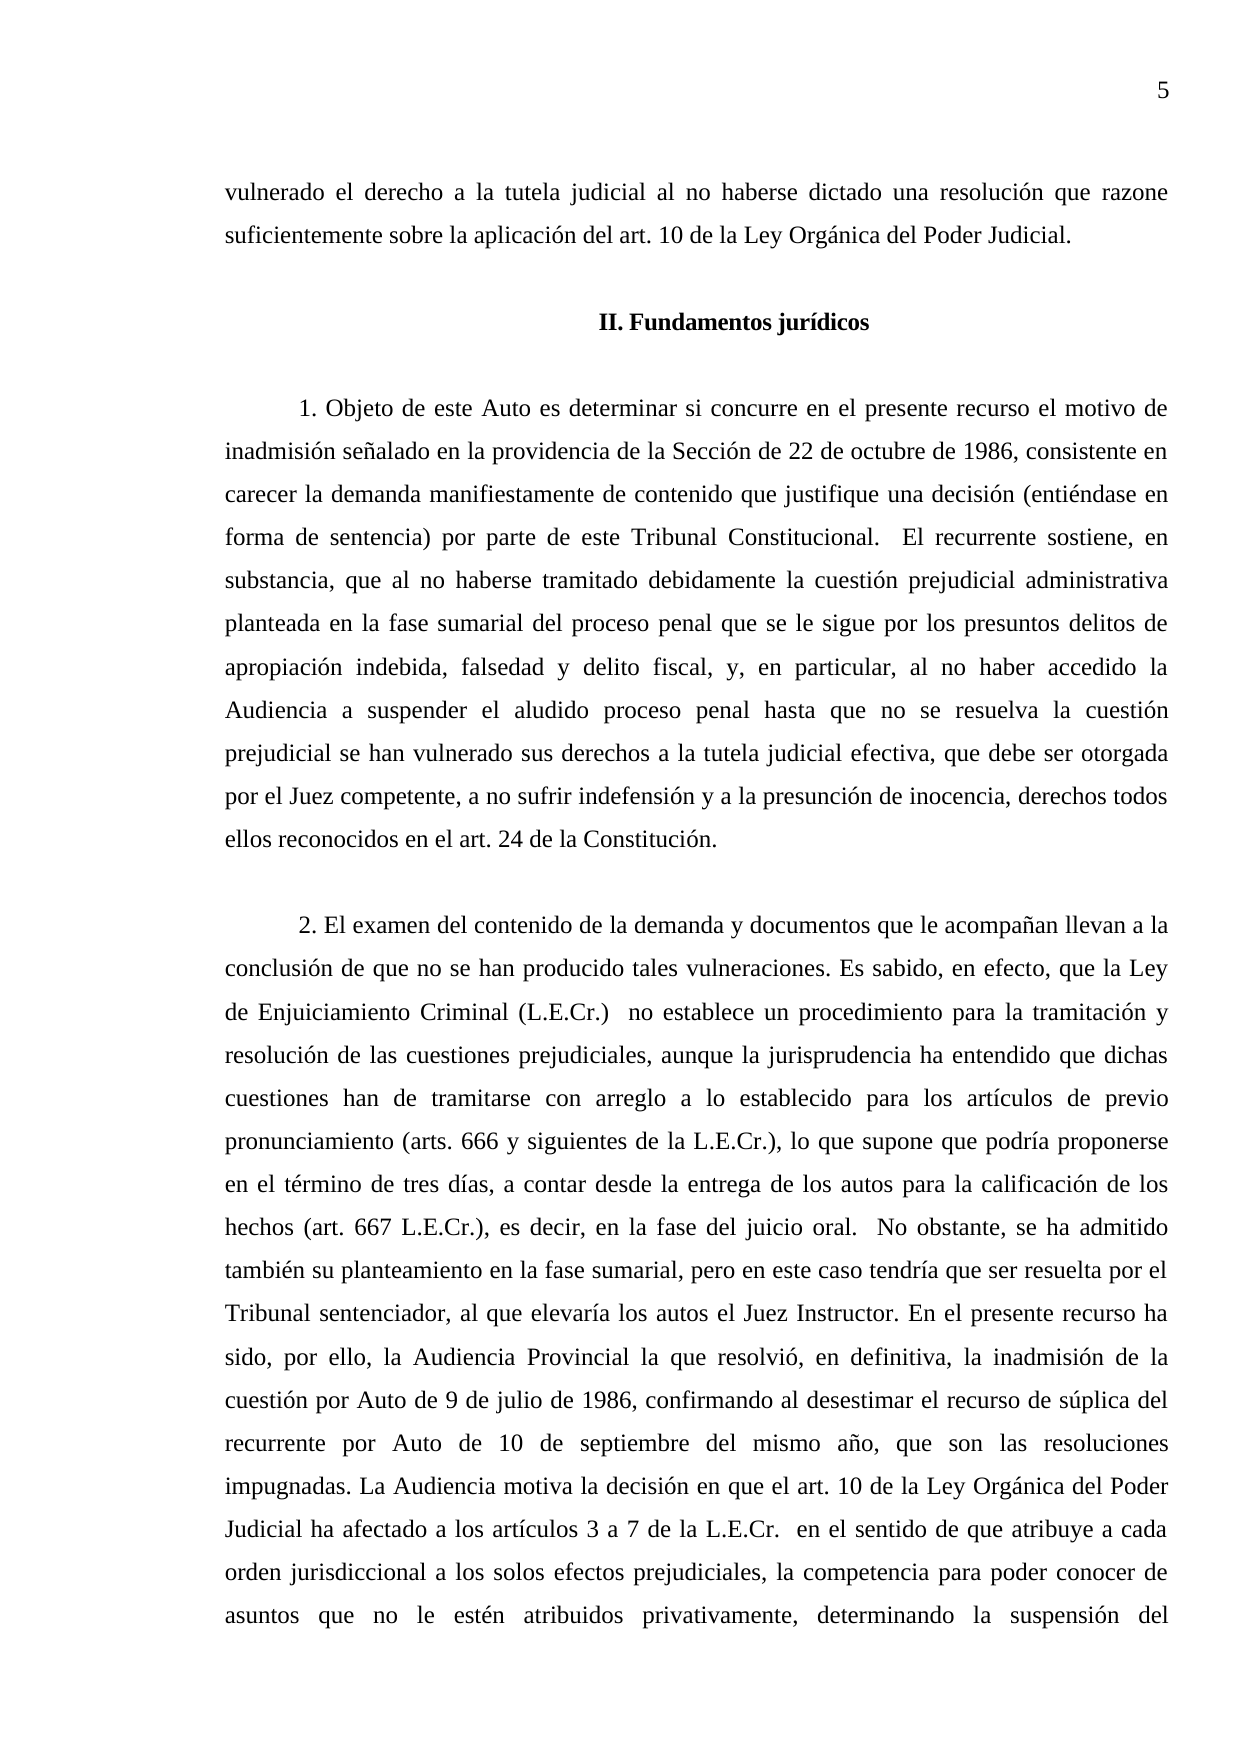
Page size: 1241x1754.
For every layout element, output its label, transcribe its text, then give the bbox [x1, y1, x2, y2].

text 1. Objeto de este Auto es determinar si concurre en el presente recurso el motivo de inadmisión señalado en la providencia de la Sección de 22 de octubre de 1986, consistente en carecer la demanda manifiestamente de contenido que justifique una decisión (entiéndase en forma de sentencia) por parte de este Tribunal Constitucional. El recurrente sostiene, en substancia, que al no haberse tramitado debidamente la cuestión prejudicial administrativa planteada en la fase sumarial del proceso penal que se le sigue por los presuntos delitos de apropiación indebida, falsedad y delito fiscal, y, en particular, al no haber accedido la Audiencia a suspender el aludido proceso penal hasta que no se resuelva la cuestión prejudicial se han vulnerado sus derechos a la tutela judicial efectiva, que debe ser otorgada por el Juez competente, a no sufrir indefensión y a la presunción de inocencia, derechos todos ellos reconocidos en el art. 24 de la Constitución. [224, 393, 1169, 853]
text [224, 910, 1169, 1629]
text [224, 177, 1169, 249]
subtitle II. Fundamentos jurídicos [224, 307, 1169, 335]
